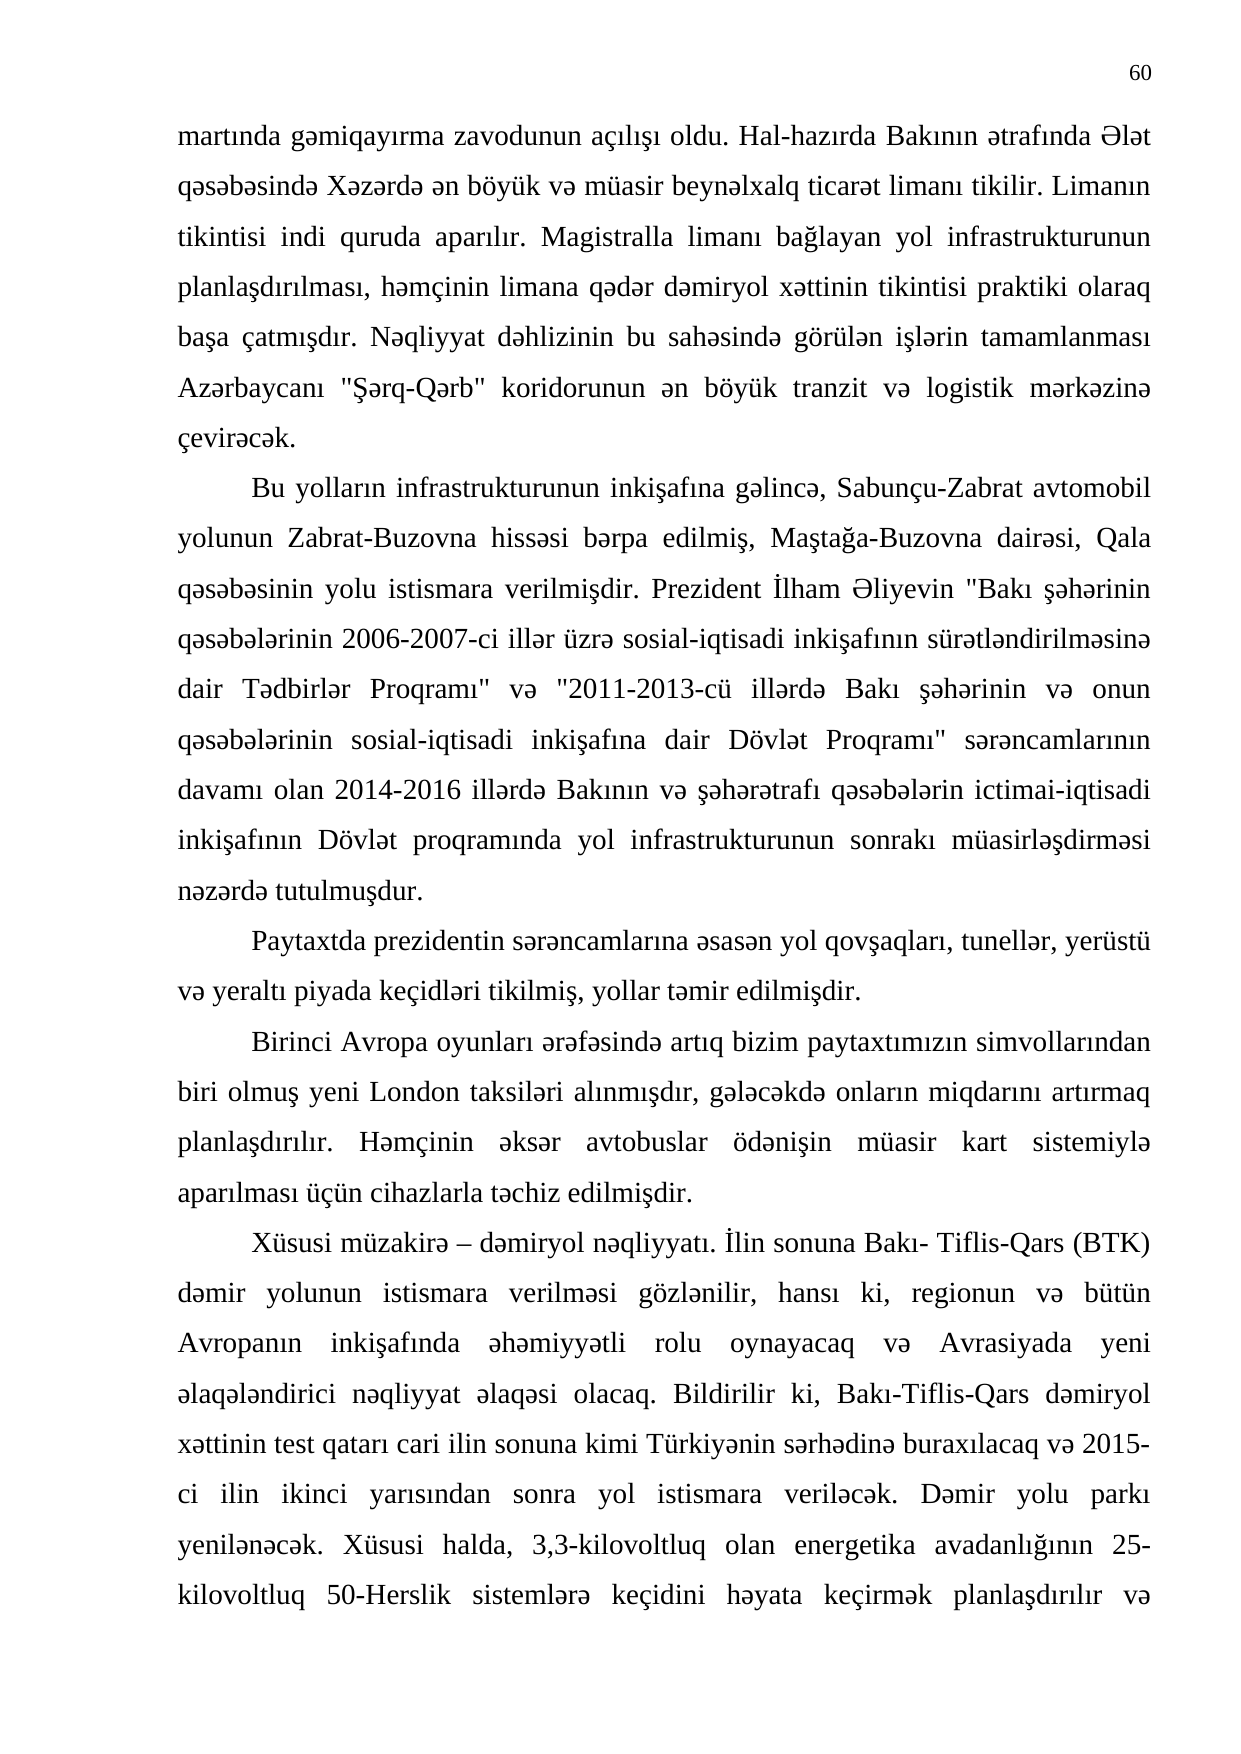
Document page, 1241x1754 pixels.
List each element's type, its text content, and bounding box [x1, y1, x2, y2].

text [177, 118, 1152, 453]
text Bu yolların infrastrukturunun inkişafına gəlincə, Sabunçu-Zabrat avtomobil yolunun Zabrat-Buzovna hissəsi bərpa edilmiş, Maştağa-Buzovna dairəsi, Qala qəsəbəsinin yolu istismara verilmişdir. Prezident İlham Əliyevin "Bakı şəhərinin qəsəbələrinin 2006-2007-ci illər üzrə sosial-iqtisadi inkişafının sürətləndirilməsinə dair Tədbirlər Proqramı" və "2011-2013-cü illərdə Bakı şəhərinin və onun qəsəbələrinin sosial-iqtisadi inkişafına dair Dövlət Proqramı" sərəncamlarının davamı olan 2014-2016 illərdə Bakının və şəhərətrafı qəsəbələrin ictimai-iqtisadi inkişafının Dövlət proqramında yol infrastrukturunun sonrakı müasirləşdirməsi nəzərdə tutulmuşdur. [177, 470, 1152, 906]
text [177, 1225, 1152, 1611]
text Birinci Avropa oyunları ərəfəsində artıq bizim paytaxtımızın simvollarından biri olmuş yeni London taksiləri alınmışdır, gələcəkdə onların miqdarını artırmaq planlaşdırılır. Həmçinin əksər avtobuslar ödənişin müasir kart sistemiylə aparılması üçün cihazlarla təchiz edilmişdir. [177, 1024, 1152, 1208]
text Paytaxtda prezidentin sərəncamlarına əsasən yol qovşaqları, tunellər, yerüstü və yeraltı piyada keçidləri tikilmiş, yollar təmir edilmişdir. [177, 923, 1152, 1007]
